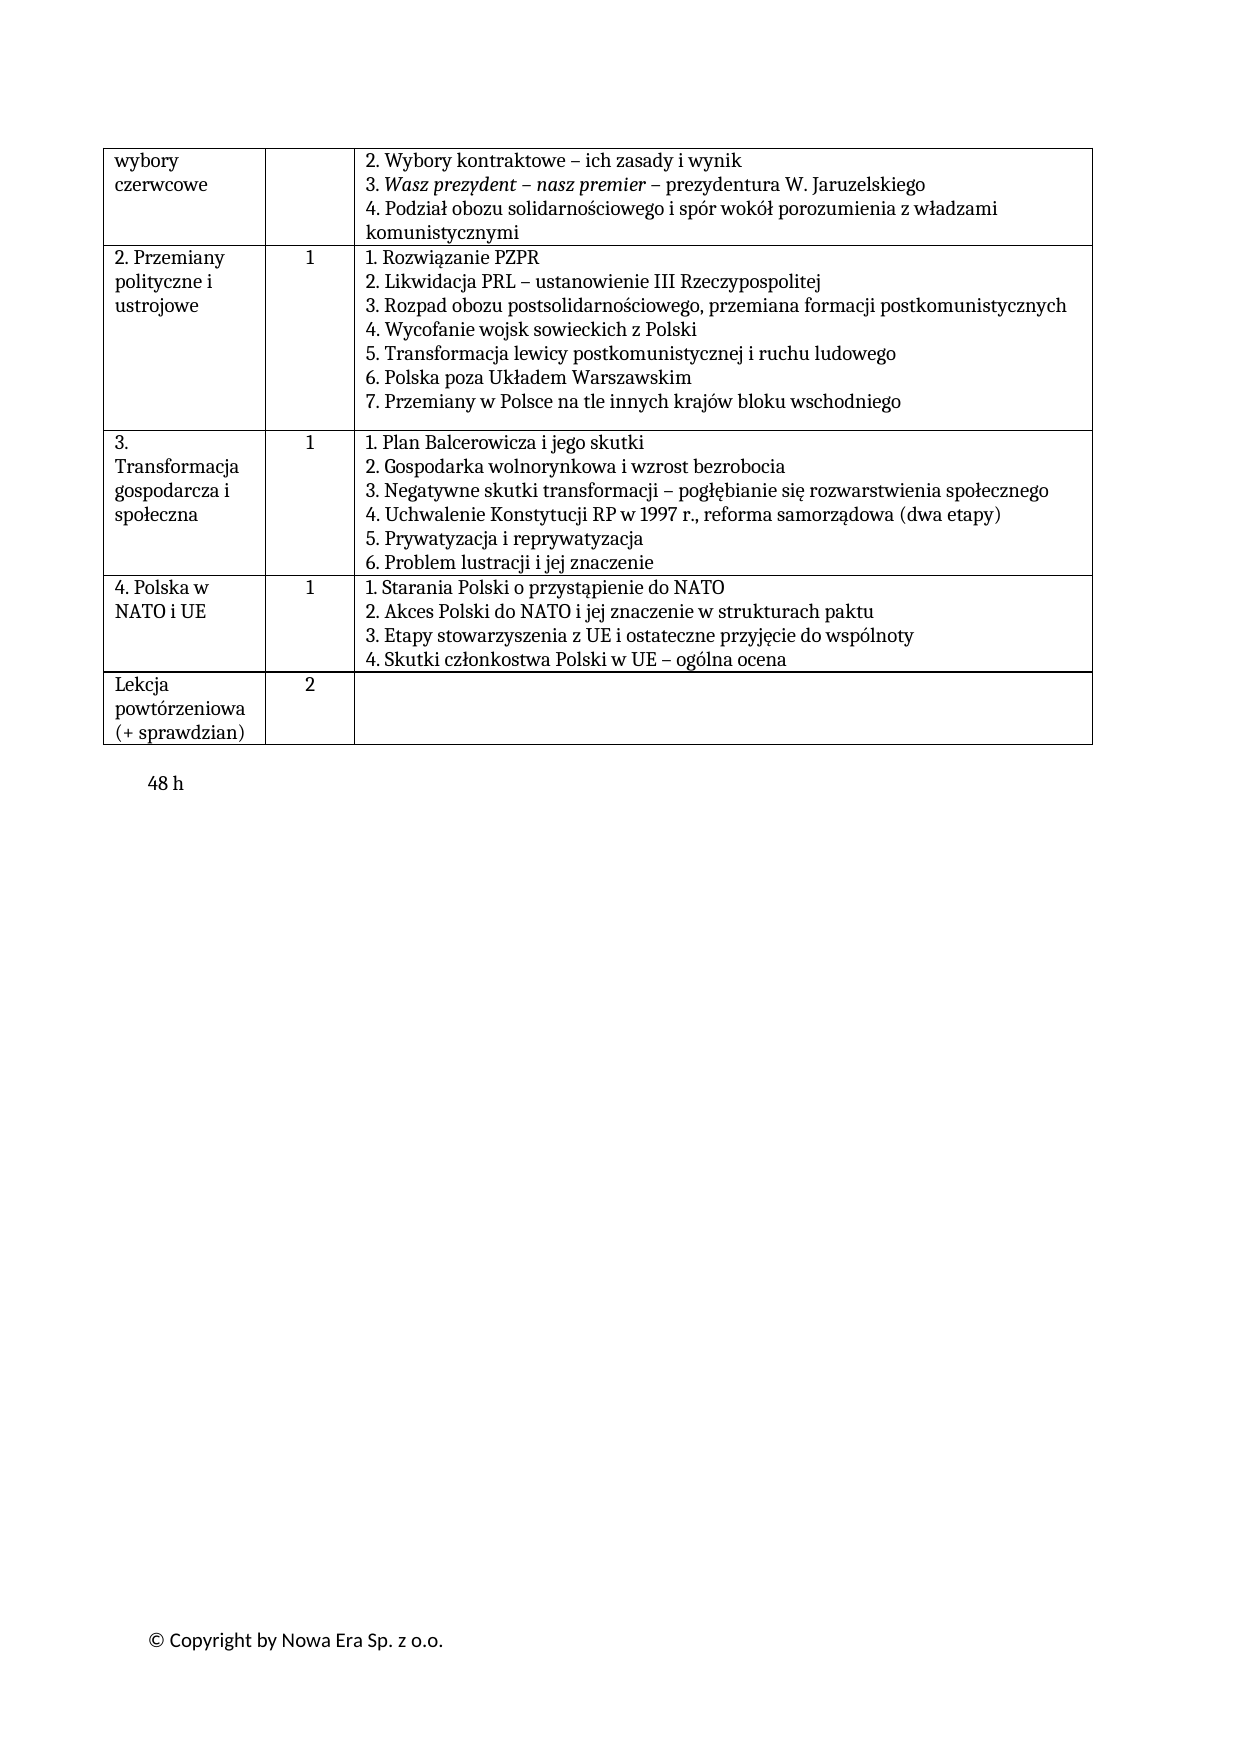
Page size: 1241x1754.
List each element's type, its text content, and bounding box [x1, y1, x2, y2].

table_cell 1 [266, 246, 354, 430]
table_cell 1 [266, 149, 354, 244]
table_cell [355, 673, 1092, 744]
table_cell 3. Transformacja gospodarcza i społeczna [104, 431, 265, 574]
table_cell 1 [266, 431, 354, 574]
table_cell Lekcja powtórzeniowa (+ sprawdzian) [104, 673, 265, 744]
table_cell 1. Rozwiązanie PZPR 2. Likwidacja PRL – ustanowienie III Rzeczypospolitej 3. Rozpad obozu postsolidarnościowego, przemiana formacji postkomunistycznych 4. Wycofanie wojsk sowieckich z Polski 5. Transformacja lewicy postkomunistycznej i ruchu ludowego 6. Polska poza Układem Warszawskim 7. Przemiany w Polsce na tle innych krajów bloku wschodniego [355, 246, 1092, 430]
table_cell 1 [266, 576, 354, 671]
table_cell 1. Plan Balcerowicza i jego skutki 2. Gospodarka wolnorynkowa i wzrost bezrobocia 3. Negatywne skutki transformacji – pogłębianie się rozwarstwienia społecznego 4. Uchwalenie Konstytucji RP w 1997 r., reforma samorządowa (dwa etapy) 5. Prywatyzacja i reprywatyzacja 6. Problem lustracji i jej znaczenie [355, 431, 1092, 574]
table_cell 2. Przemiany polityczne i ustrojowe [104, 246, 265, 430]
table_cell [104, 149, 265, 244]
table_cell 1. Starania Polski o przystąpienie do NATO 2. Akces Polski do NATO i jej znaczenie w strukturach paktu 3. Etapy stowarzyszenia z UE i ostateczne przyjęcie do wspólnoty 4. Skutki członkostwa Polski w UE – ogólna ocena [355, 576, 1092, 671]
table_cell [355, 149, 1092, 244]
table_cell 4. Polska w NATO i UE [104, 576, 265, 671]
table_cell 2 [266, 673, 354, 744]
text 48 h [148, 771, 1093, 795]
